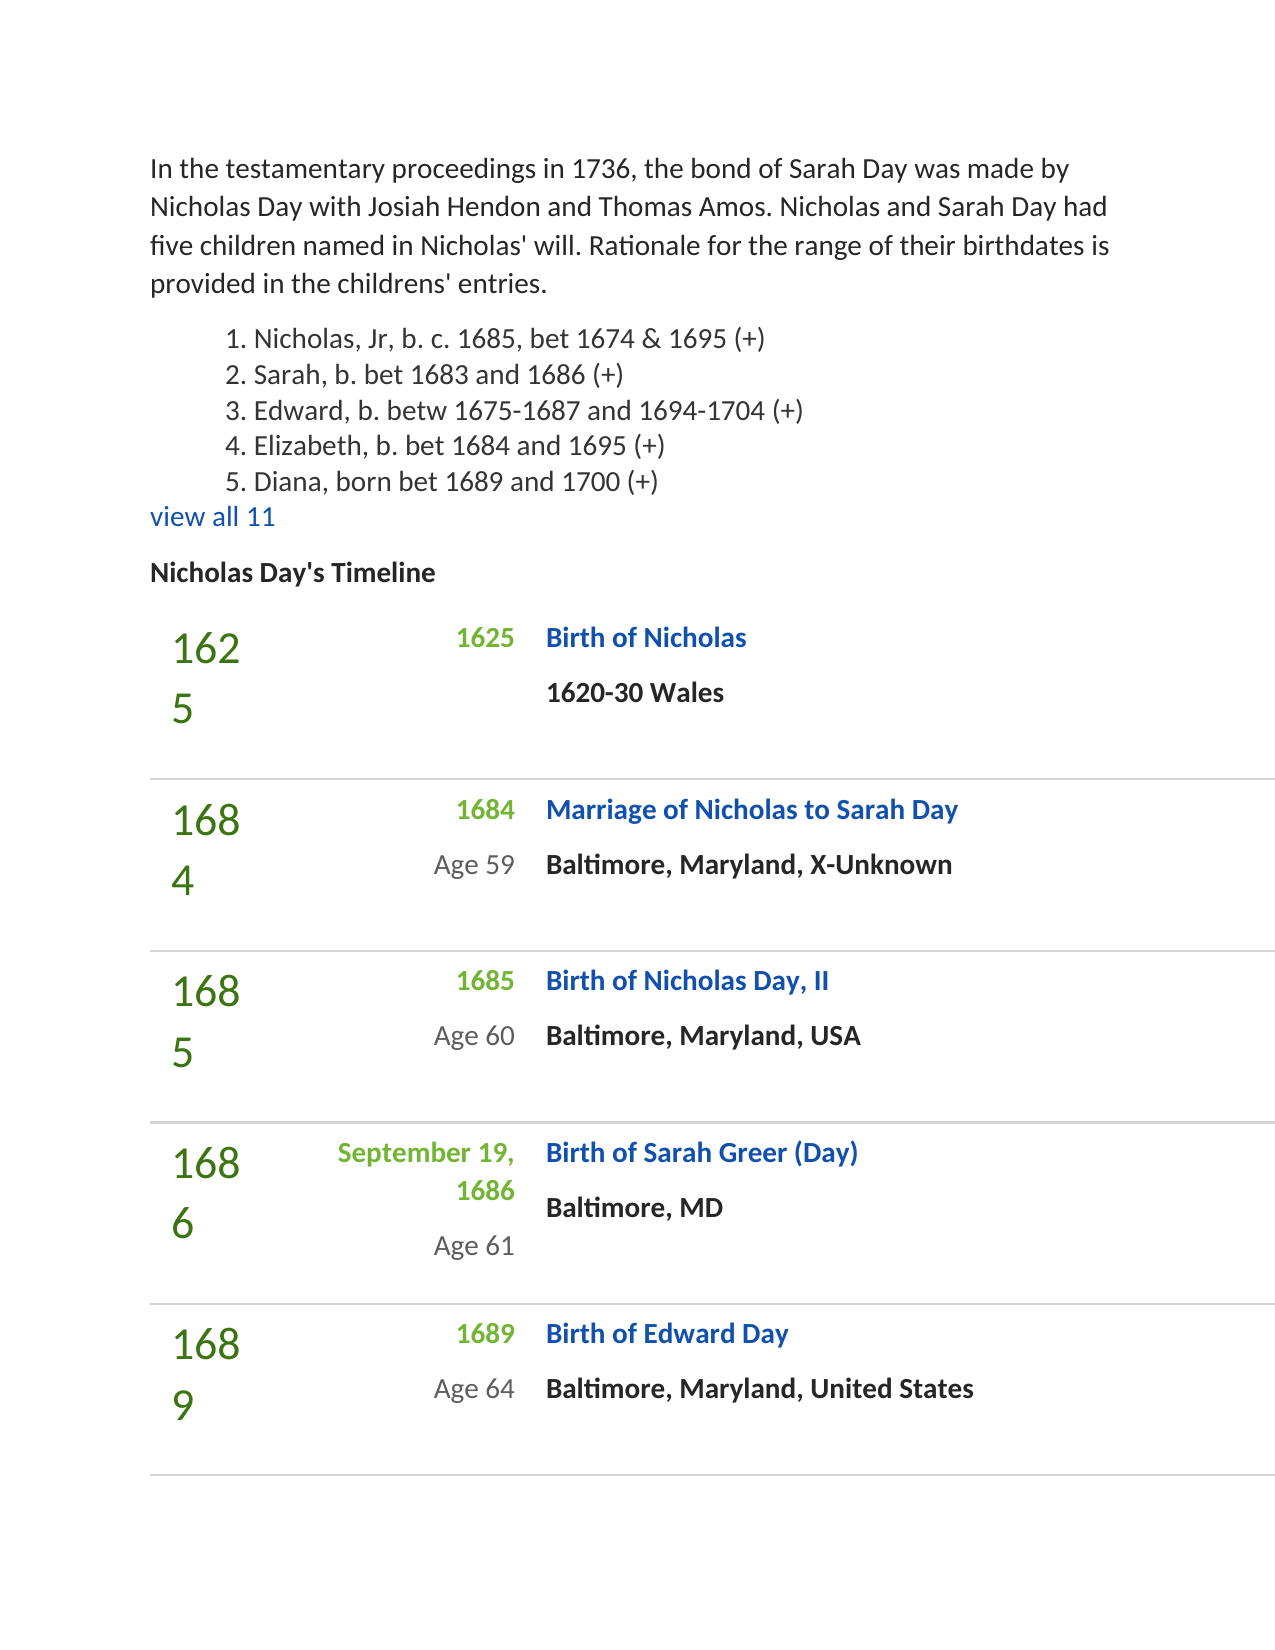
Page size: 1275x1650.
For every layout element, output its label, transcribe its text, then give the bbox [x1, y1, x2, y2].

table_cell 1685 [150, 952, 252, 1121]
table_cell 1689 [150, 1305, 252, 1474]
text Nicholas Day's Timeline [150, 554, 1125, 589]
table_header 1625 [252, 609, 525, 778]
list 1. Nicholas, Jr, b. c. 1685, bet 1674 & 1695 (+) [150, 320, 1125, 356]
table_cell 1684 [150, 780, 252, 950]
list 3. Edward, b. betw 1675-1687 and 1694-1704 (+) [150, 392, 1125, 427]
table_cell Birth of Nicholas Day, II Baltimore, Maryland, USA [525, 952, 1275, 1121]
list 4. Elizabeth, b. bet 1684 and 1695 (+) [150, 427, 1125, 463]
table_cell September 19, 1686 Age 61 [252, 1124, 525, 1303]
table_cell Birth of Sarah Greer (Day) Baltimore, MD [525, 1124, 1275, 1303]
table_cell Marriage of Nicholas to Sarah Day Baltimore, Maryland, X-Unknown [525, 780, 1275, 950]
list 2. Sarah, b. bet 1683 and 1686 (+) [150, 356, 1125, 392]
table_cell Birth of Edward Day Baltimore, Maryland, United States [525, 1305, 1275, 1474]
table_cell 1689 Age 64 [252, 1305, 525, 1474]
text view all 11 [150, 498, 1125, 534]
text In the testamentary proceedings in 1736, the bond of Sarah Day was made by Nicholas Day with Josiah Hendon and Thomas Amos. Nicholas and Sarah Day had five children named in Nicholas' will. Rationale for the range of their birthdates is provided in the childrens' entries. [150, 150, 1125, 301]
table_header 1625 [150, 609, 252, 778]
table_cell 1684 Age 59 [252, 780, 525, 950]
table_header Birth of Nicholas 1620-30 Wales [525, 609, 1275, 778]
table_cell 1686 [150, 1124, 252, 1303]
list 5. Diana, born bet 1689 and 1700 (+) [150, 463, 1125, 498]
table_cell 1685 Age 60 [252, 952, 525, 1121]
